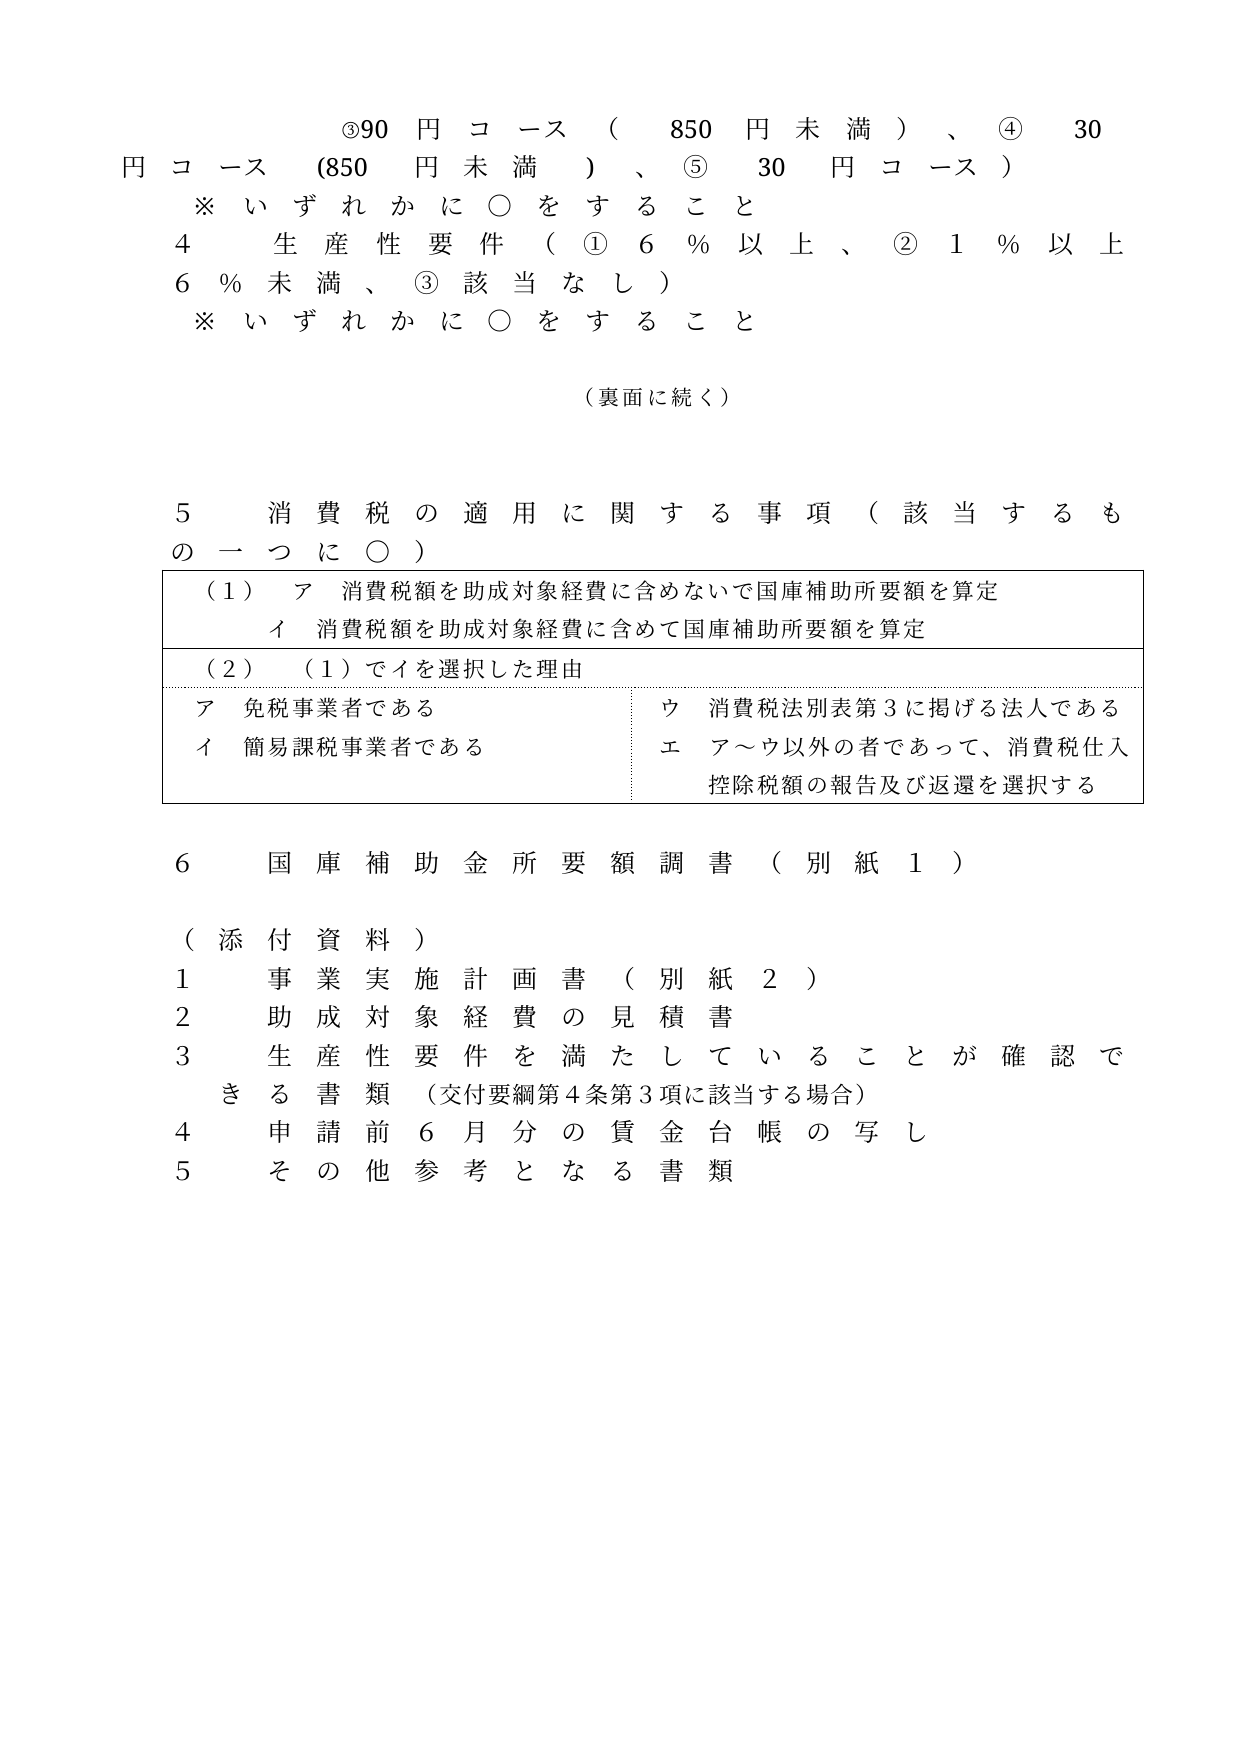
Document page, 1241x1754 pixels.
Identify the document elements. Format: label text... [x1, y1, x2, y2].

text ※いずれかに○をすること [146, 185, 1149, 223]
text ５ その他参考となる書類 [150, 1150, 1149, 1189]
text ４ 申請前６月分の賃金台帳の写し [150, 1112, 1149, 1150]
text ※いずれかに○をすること [146, 300, 1149, 339]
table_cell ウ 消費税法別表第３に掲げる法人である エ ア～ウ以外の者であって、消費税仕入控除税額の報告及び返還を選択する [631, 687, 1143, 803]
text ５ 消費税の適用に関する事項（該当するもの一つに〇） [146, 493, 1149, 569]
text １ 事業実施計画書（別紙２） [150, 958, 1149, 996]
text ４ 生産性要件（①６％以上、②１％以上６％未満、③該当なし） [146, 223, 1149, 300]
table_header （１） ア 消費税額を助成対象経費に含めないで国庫補助所要額を算定 イ 消費税額を助成対象経費に含めて国庫補助所要額を算定 [163, 571, 1143, 647]
table_cell ア 免税事業者である イ 簡易課税事業者である [163, 687, 631, 803]
text ２ 助成対象経費の見積書 [150, 996, 1149, 1035]
text ③90円コース（850円未満）、④30円コース(850円未満)、⑤30円コース） [121, 108, 1149, 185]
text ６ 国庫補助金所要額調書（別紙１） [146, 843, 1149, 881]
text ３ 生産性要件を満たしていることが確認できる書類（交付要綱第４条第３項に該当する場合） [150, 1035, 1149, 1112]
text （裏面に続く） [146, 377, 1149, 416]
table_cell （２） （１）でイを選択した理由 [163, 649, 1143, 687]
text （添付資料） [146, 919, 1149, 958]
